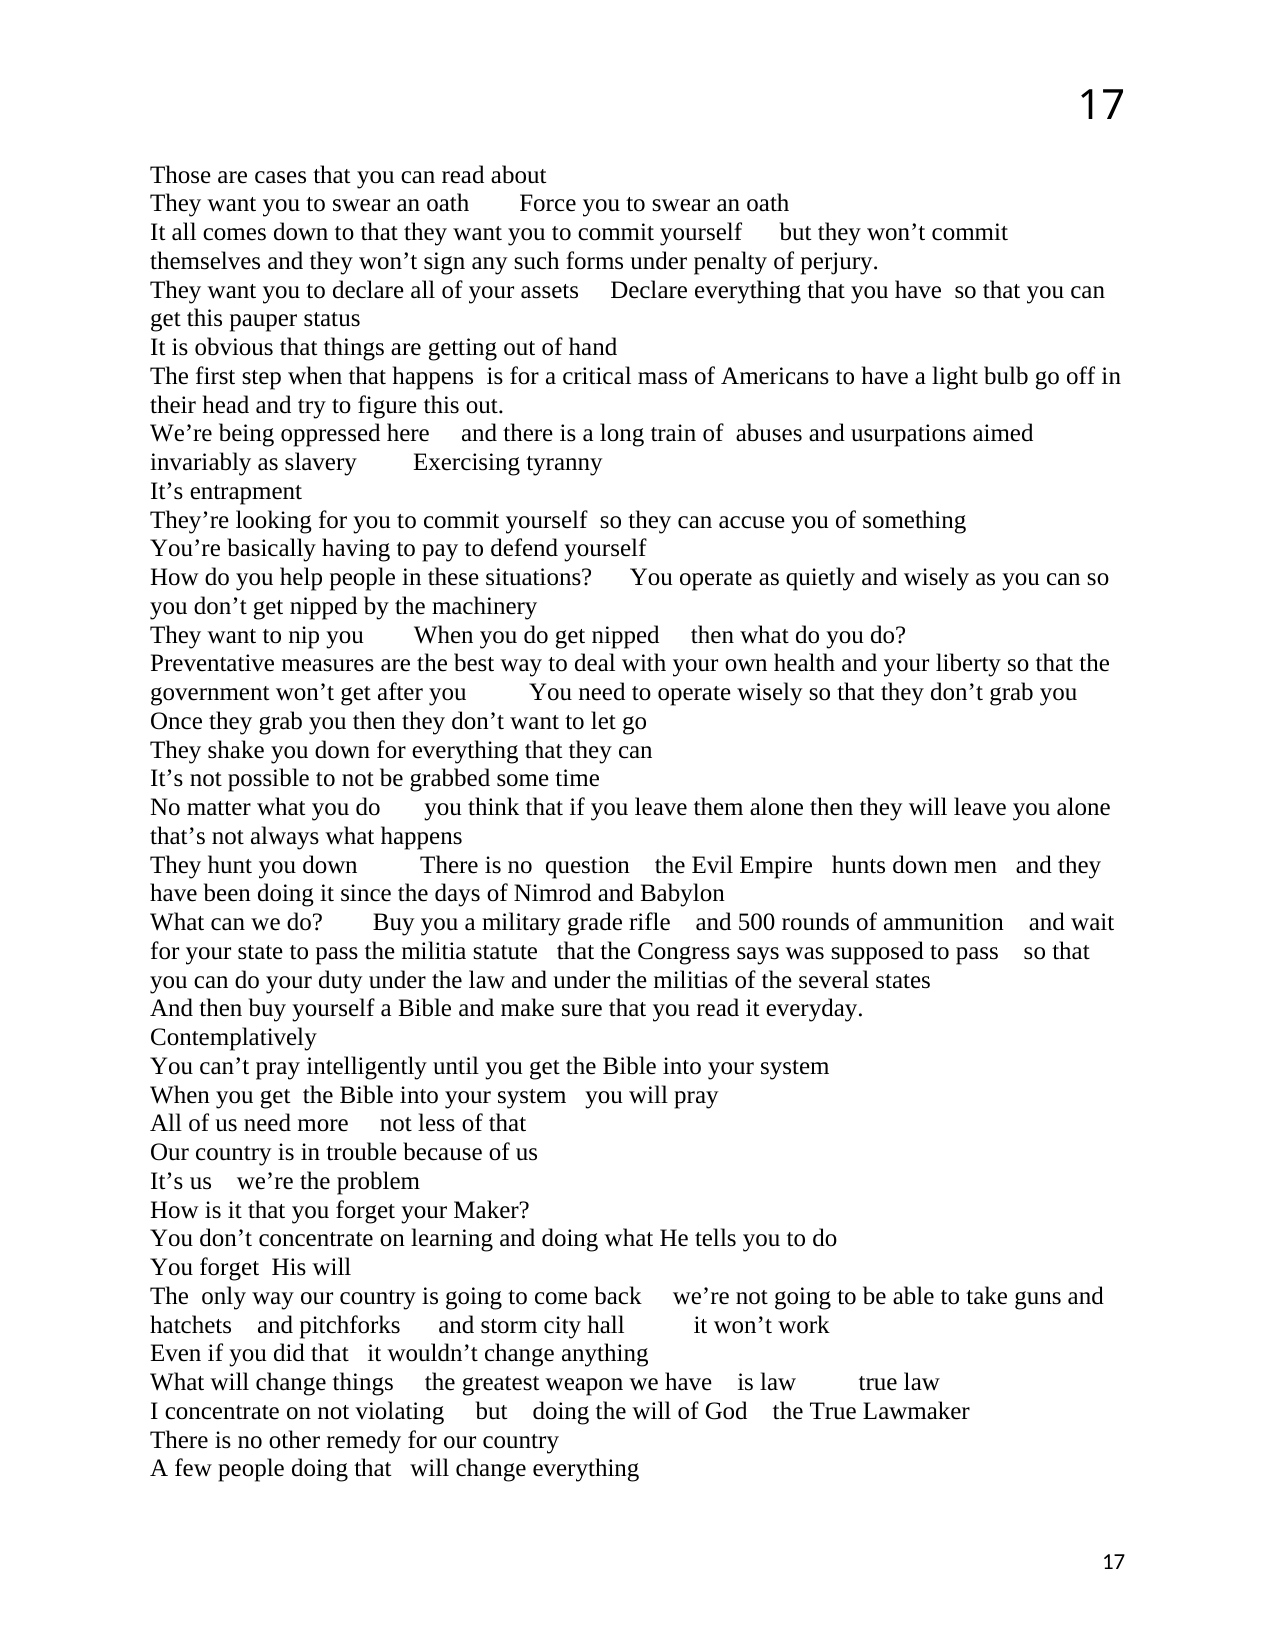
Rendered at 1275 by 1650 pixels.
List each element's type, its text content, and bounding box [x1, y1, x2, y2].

text The first step when that happens is for a critical mass of Americans to have a light bulb go off in their head and try to figure this out. [150, 361, 1125, 418]
text What will change things the greatest weapon we have is law true law [150, 1367, 1125, 1396]
text What can we do? Buy you a military grade rifle and 500 rounds of ammunition and wait for your state to pass the militia statute that the Congress says was supposed to pass so that you can do your duty under the law and under the militias of the several states [150, 907, 1125, 993]
text They want you to swear an oath Force you to swear an oath [150, 188, 1125, 217]
text A few people doing that will change everything [150, 1453, 1125, 1482]
text Those are cases that you can read about [150, 160, 1125, 188]
text When you get the Bible into your system you will pray [150, 1080, 1125, 1108]
text You don’t concentrate on learning and doing what He tells you to do [150, 1223, 1125, 1252]
text No matter what you do you think that if you leave them alone then they will leave you alone that’s not always what happens [150, 792, 1125, 850]
text Once they grab you then they don’t want to let go [150, 706, 1125, 735]
text There is no other remedy for our country [150, 1425, 1125, 1453]
text You can’t pray intelligently until you get the Bible into your system [150, 1051, 1125, 1080]
text Contemplatively [150, 1022, 1125, 1051]
text I concentrate on not violating but doing the will of God the True Lawmaker [150, 1396, 1125, 1425]
text Preventative measures are the best way to deal with your own health and your liberty so that the government won’t get after you You need to operate wisely so that they don’t grab you [150, 648, 1125, 706]
text They hunt you down There is no question the Evil Empire hunts down men and they have been doing it since the days of Nimrod and Babylon [150, 850, 1125, 907]
text How is it that you forget your Maker? [150, 1195, 1125, 1223]
text It’s not possible to not be grabbed some time [150, 763, 1125, 792]
text They shake you down for everything that they can [150, 735, 1125, 763]
text Even if you did that it wouldn’t change anything [150, 1338, 1125, 1367]
text We’re being oppressed here and there is a long train of abuses and usurpations aimed invariably as slavery Exercising tyranny [150, 418, 1125, 476]
text Our country is in trouble because of us [150, 1137, 1125, 1166]
text And then buy yourself a Bible and make sure that you read it everyday. [150, 993, 1125, 1022]
text It all comes down to that they want you to commit yourself but they won’t commit themselves and they won’t sign any such forms under penalty of perjury. [150, 217, 1125, 275]
text The only way our country is going to come back we’re not going to be able to take guns and hatchets and pitchforks and storm city hall it won’t work [150, 1281, 1125, 1338]
text You forget His will [150, 1252, 1125, 1281]
text It’s us we’re the problem [150, 1166, 1125, 1195]
text It’s entrapment [150, 476, 1125, 505]
text How do you help people in these situations? You operate as quietly and wisely as you can so you don’t get nipped by the machinery [150, 562, 1125, 620]
text They’re looking for you to commit yourself so they can accuse you of something [150, 505, 1125, 533]
text All of us need more not less of that [150, 1108, 1125, 1137]
text They want to nip you When you do get nipped then what do you do? [150, 620, 1125, 648]
text They want you to declare all of your assets Declare everything that you have so that you can get this pauper status [150, 275, 1125, 332]
text You’re basically having to pay to defend yourself [150, 533, 1125, 562]
text It is obvious that things are getting out of hand [150, 332, 1125, 361]
